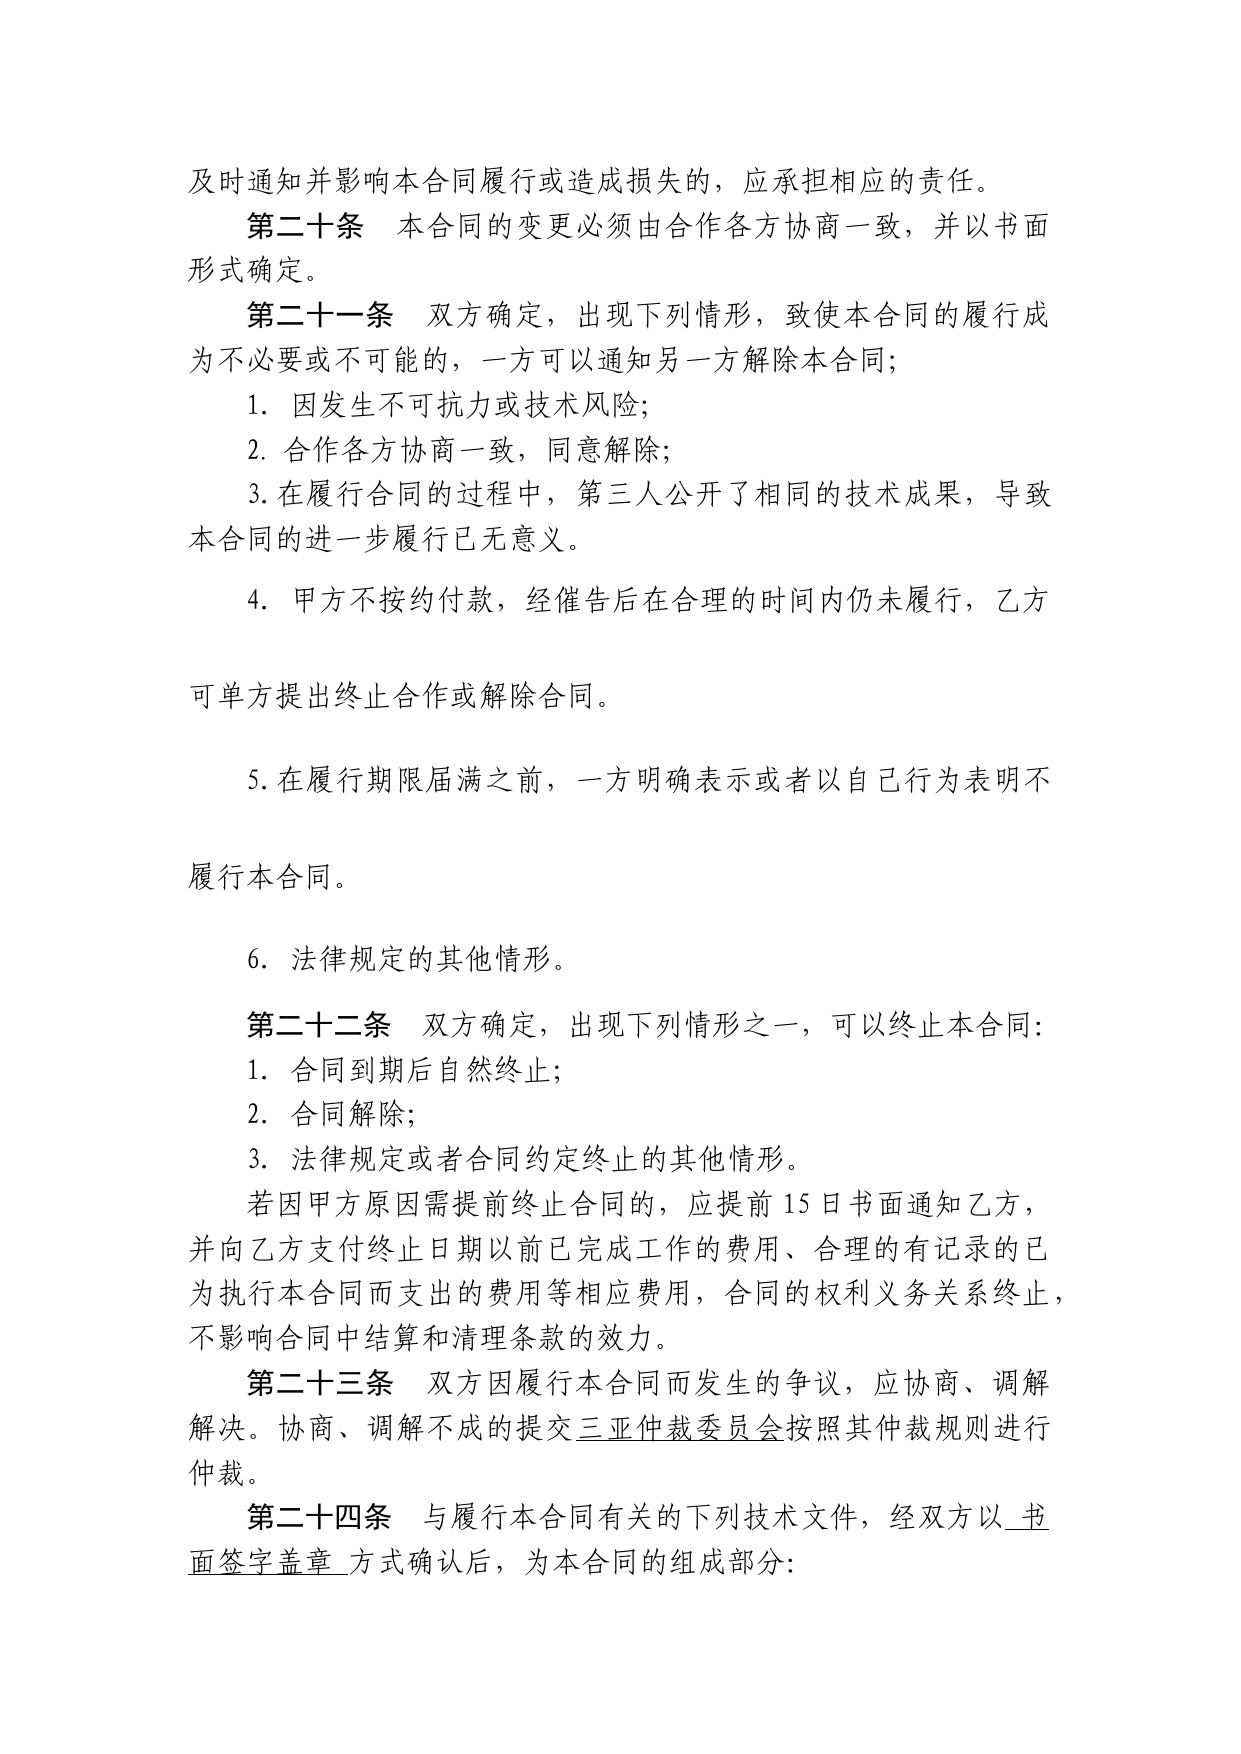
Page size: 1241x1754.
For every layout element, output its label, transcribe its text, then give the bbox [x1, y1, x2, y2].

text 第二十二条 双方确定，出现下列情形之一，可以终止本合同： [187, 1006, 1053, 1039]
text 2. 合作各方协商一致，同意解除； [187, 431, 1053, 464]
text 5.在履行期限届满之前，一方明确表示或者以自己行为表明不履行本合同。 [187, 745, 1053, 908]
text 3. 法律规定或者合同约定终止的其他情形。 [187, 1140, 1053, 1173]
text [187, 162, 1053, 195]
text 面签字盖章 方式确认后，为本合同的组成部分： [187, 1543, 1053, 1577]
text 第二十四条 与履行本合同有关的下列技术文件，经双方以 书 [246, 1499, 1053, 1532]
text 1. 因发生不可抗力或技术风险； [187, 386, 1053, 419]
text 3.在履行合同的过程中，第三人公开了相同的技术成果，导致本合同的进一步履行已无意义。 [187, 476, 1053, 553]
text 第二十一条 双方确定，出现下列情形，致使本合同的履行成为不必要或不可能的，一方可以通知另一方解除本合同； [187, 296, 1053, 374]
text 6. 法律规定的其他情形。 [187, 924, 1053, 989]
text 第二十三条 双方因履行本合同而发生的争议，应协商、调解解决。协商、调解不成的提交三亚仲裁委员会按照其仲裁规则进行仲裁。 [187, 1364, 1053, 1487]
text 第二十条 本合同的变更必须由合作各方协商一致，并以书面形式确定。 [187, 207, 1053, 285]
text 若因甲方原因需提前终止合同的，应提前15日书面通知乙方，并向乙方支付终止日期以前已完成工作的费用、合理的有记录的已为执行本合同而支出的费用等相应费用，合同的权利义务关系终止，不影响合同中结算和清理条款的效力。 [187, 1185, 1053, 1353]
text 2. 合同解除； [187, 1096, 1053, 1129]
text 4. 甲方不按约付款，经催告后在合理的时间内仍未履行，乙方可单方提出终止合作或解除合同。 [187, 565, 1053, 728]
text 1. 合同到期后自然终止； [187, 1051, 1053, 1084]
